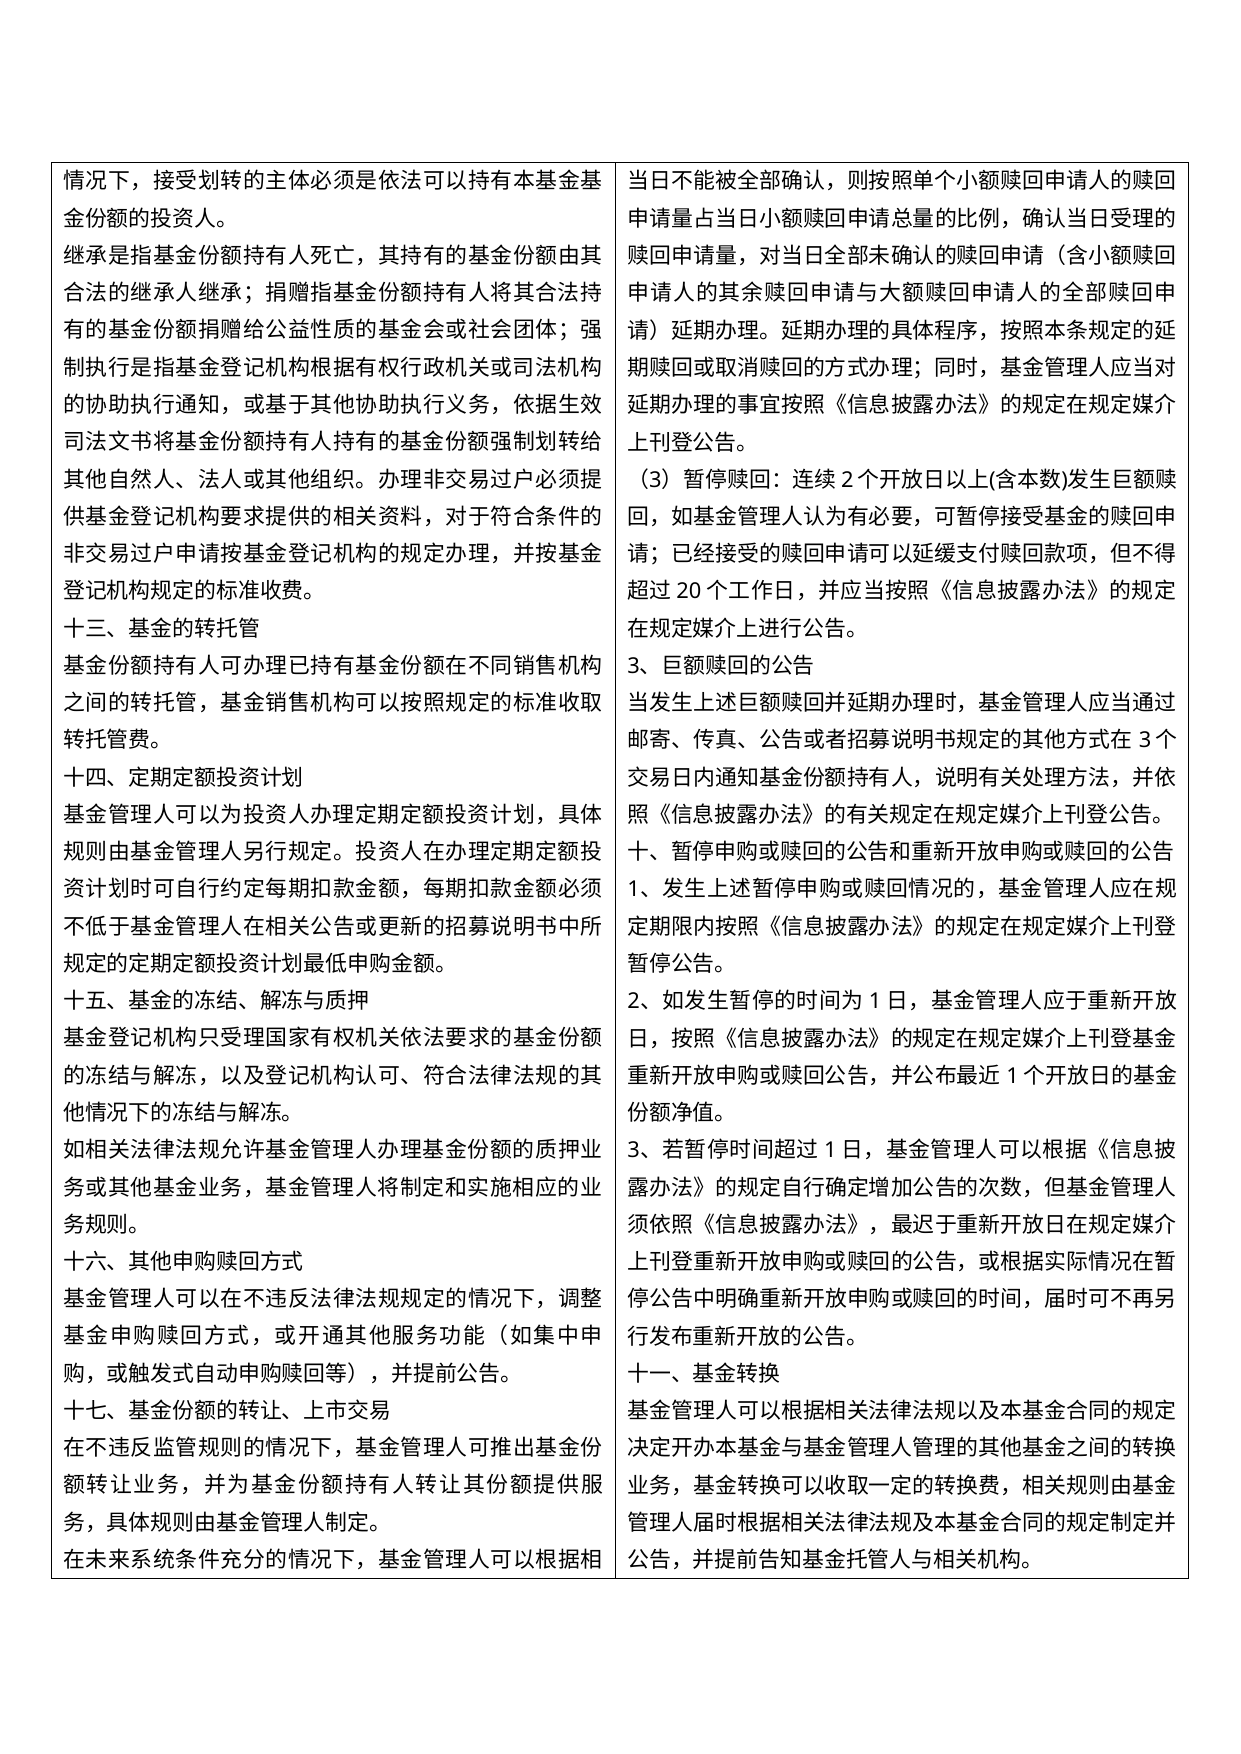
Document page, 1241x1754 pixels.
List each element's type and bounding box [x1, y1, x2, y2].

table_cell [52, 163, 615, 1578]
table_cell [616, 163, 1188, 1578]
